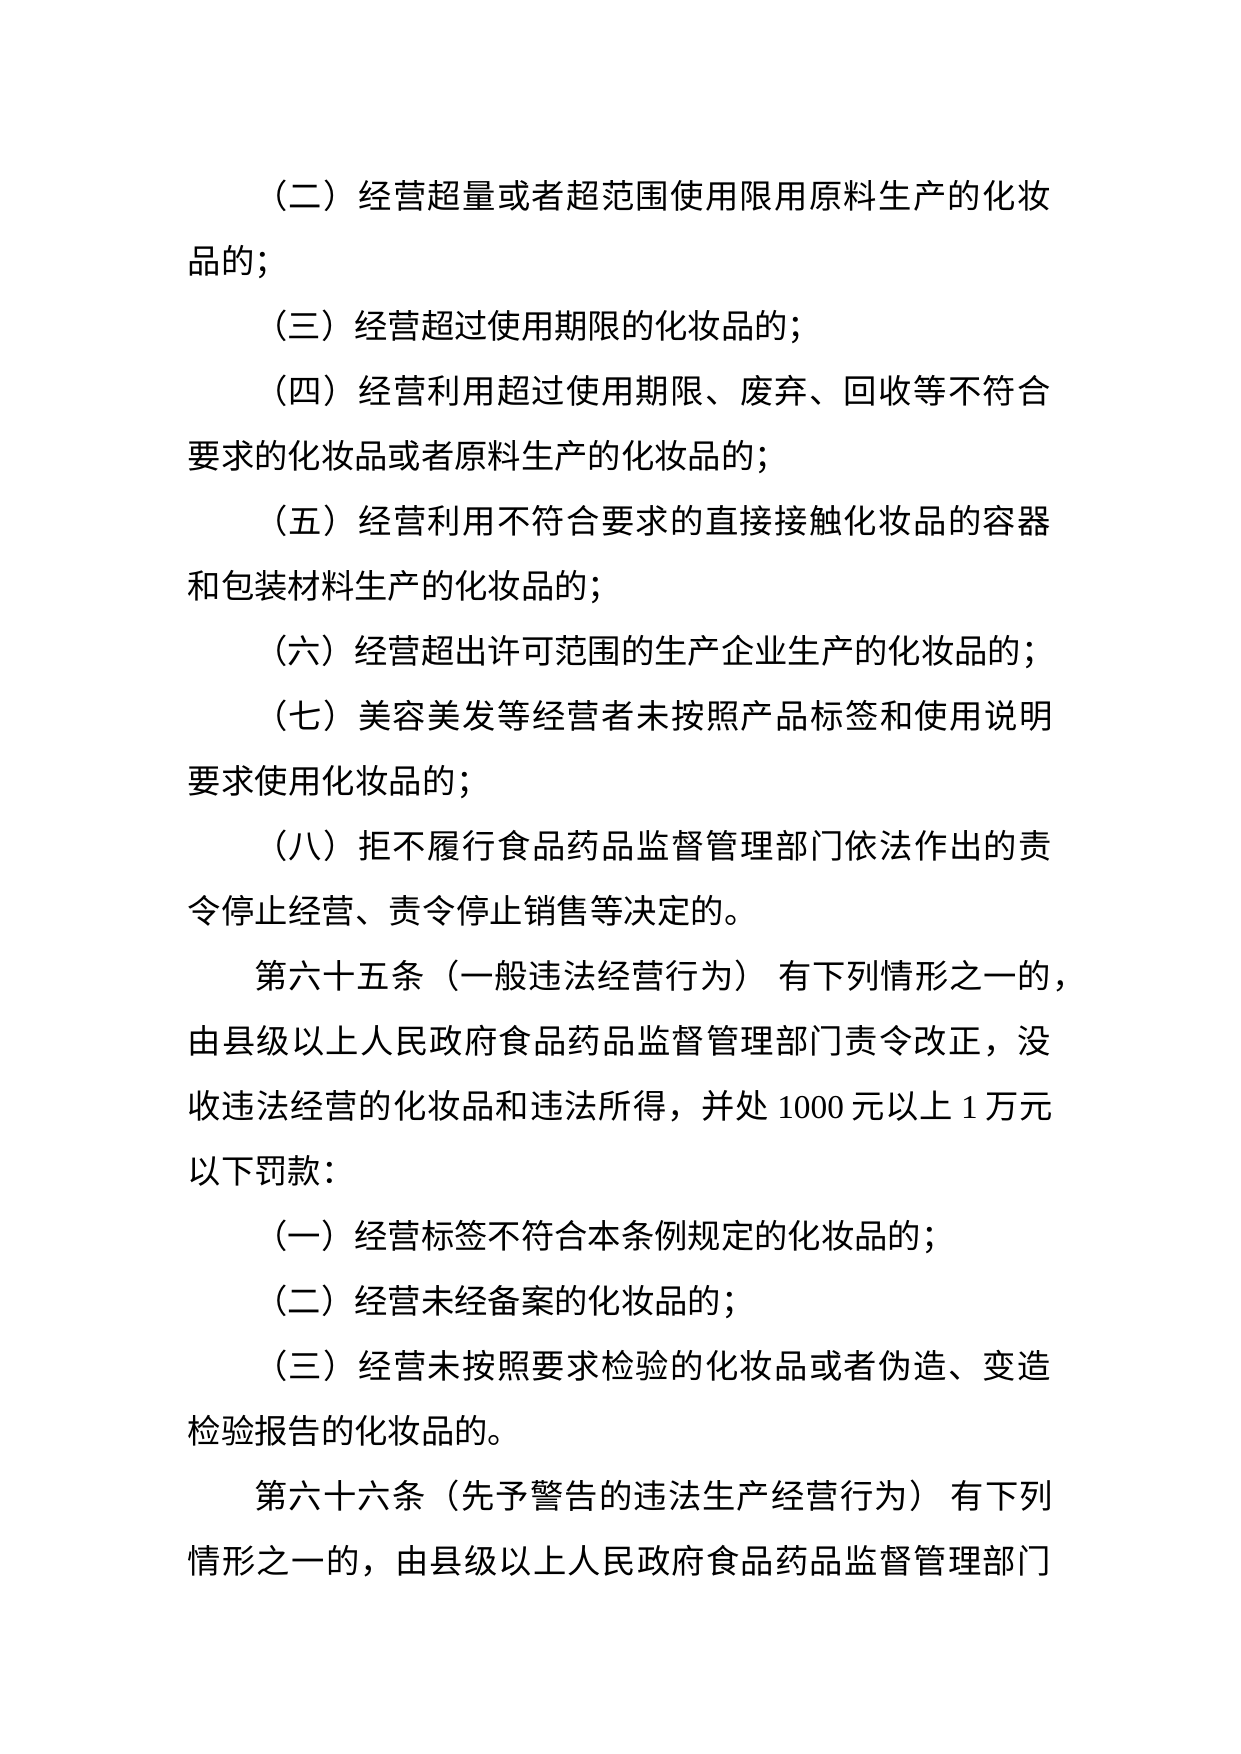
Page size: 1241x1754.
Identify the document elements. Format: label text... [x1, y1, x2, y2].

text （六）经营超出许可范围的生产企业生产的化妆品的； [187, 617, 1053, 682]
text 第六十五条（一般违法经营行为） 有下列情形之一的，由县级以上人民政府食品药品监督管理部门责令改正，没收违法经营的化妆品和违法所得，并处1000元以上1万元以下罚款： [187, 942, 1053, 1202]
text （二）经营超量或者超范围使用限用原料生产的化妆品的； [187, 162, 1053, 292]
text （八）拒不履行食品药品监督管理部门依法作出的责令停止经营、责令停止销售等决定的。 [187, 812, 1053, 942]
text （三）经营超过使用期限的化妆品的； [187, 292, 1053, 357]
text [187, 1462, 1053, 1592]
text （七）美容美发等经营者未按照产品标签和使用说明要求使用化妆品的； [187, 682, 1053, 812]
text （四）经营利用超过使用期限、废弃、回收等不符合要求的化妆品或者原料生产的化妆品的； [187, 357, 1053, 487]
text （三）经营未按照要求检验的化妆品或者伪造、变造检验报告的化妆品的。 [187, 1332, 1053, 1462]
text （二）经营未经备案的化妆品的； [187, 1267, 1053, 1332]
text （五）经营利用不符合要求的直接接触化妆品的容器和包装材料生产的化妆品的； [187, 487, 1053, 617]
text （一）经营标签不符合本条例规定的化妆品的； [187, 1202, 1053, 1267]
